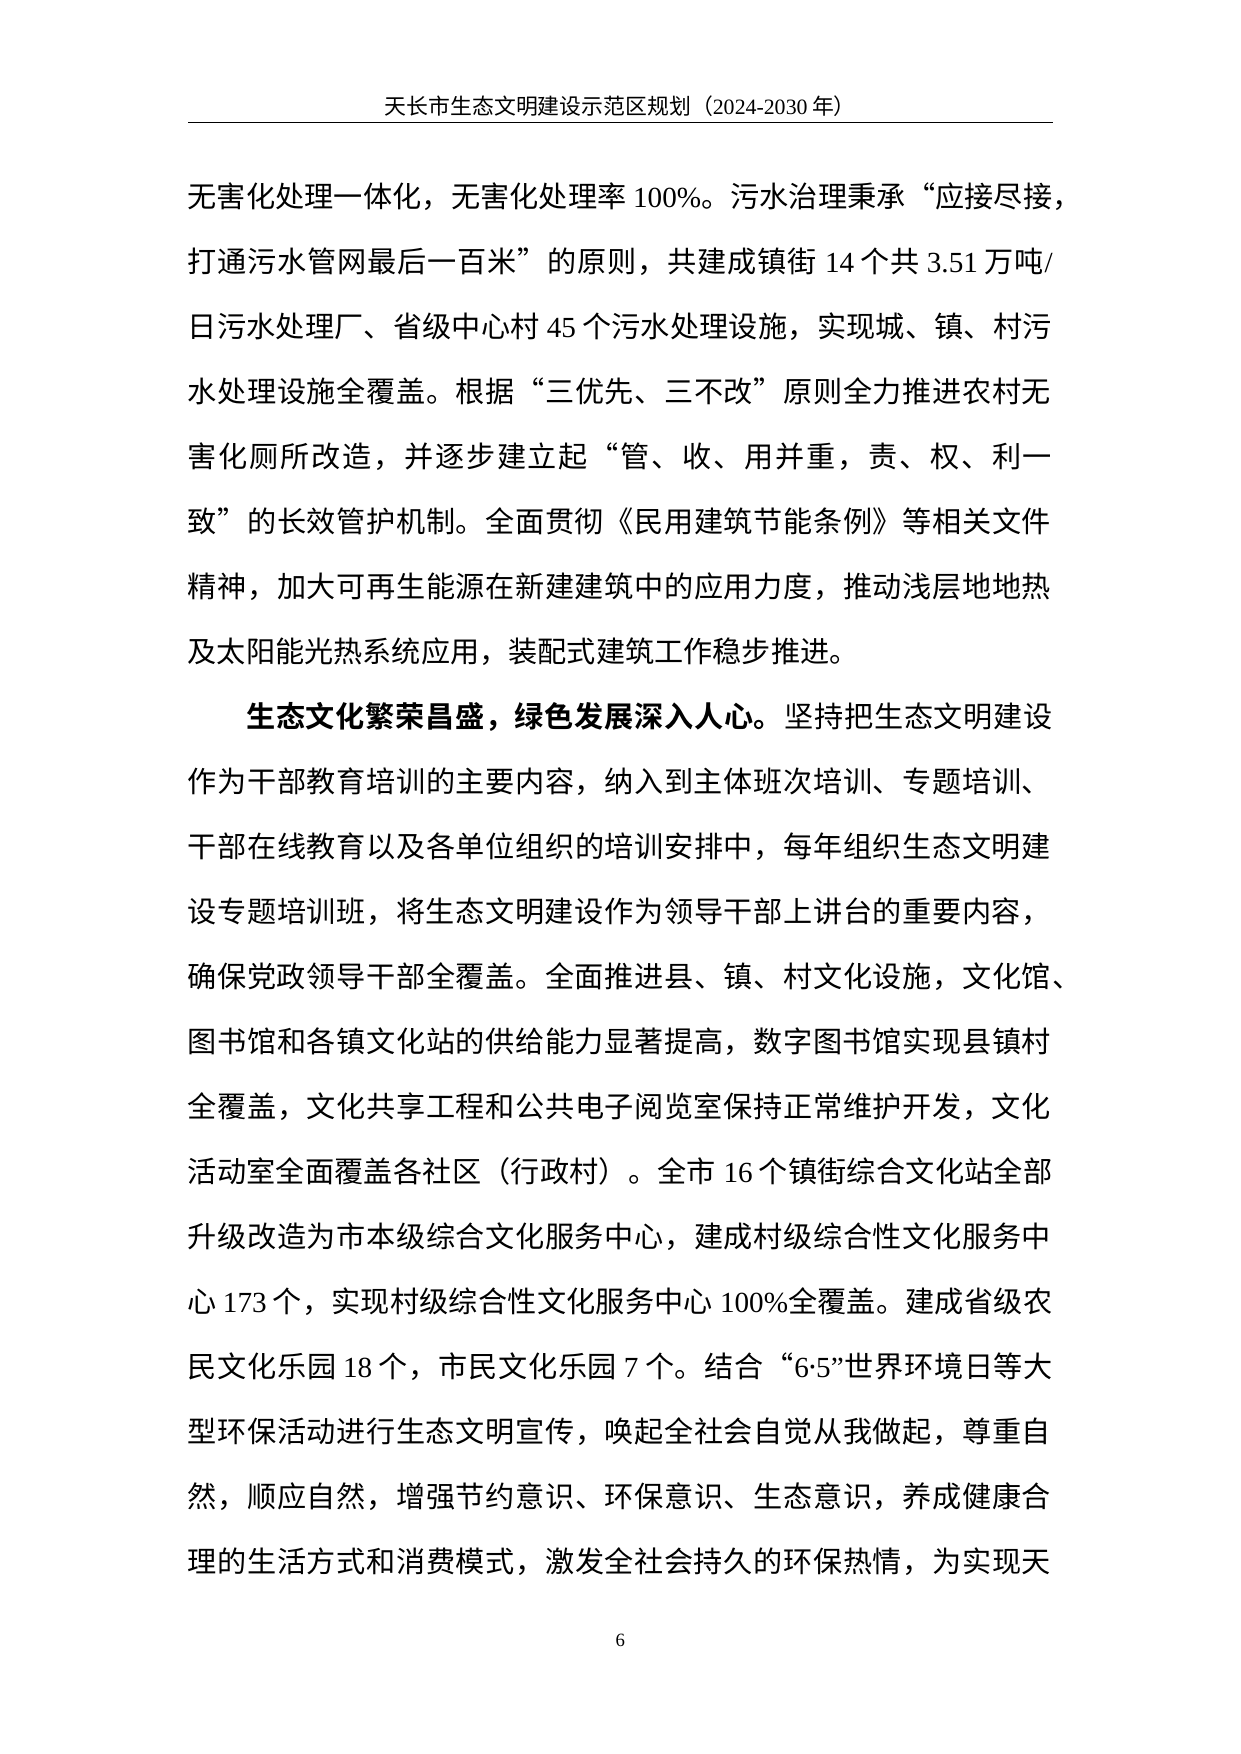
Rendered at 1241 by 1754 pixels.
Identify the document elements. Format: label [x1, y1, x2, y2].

text [187, 162, 1053, 682]
text [187, 682, 1053, 1592]
